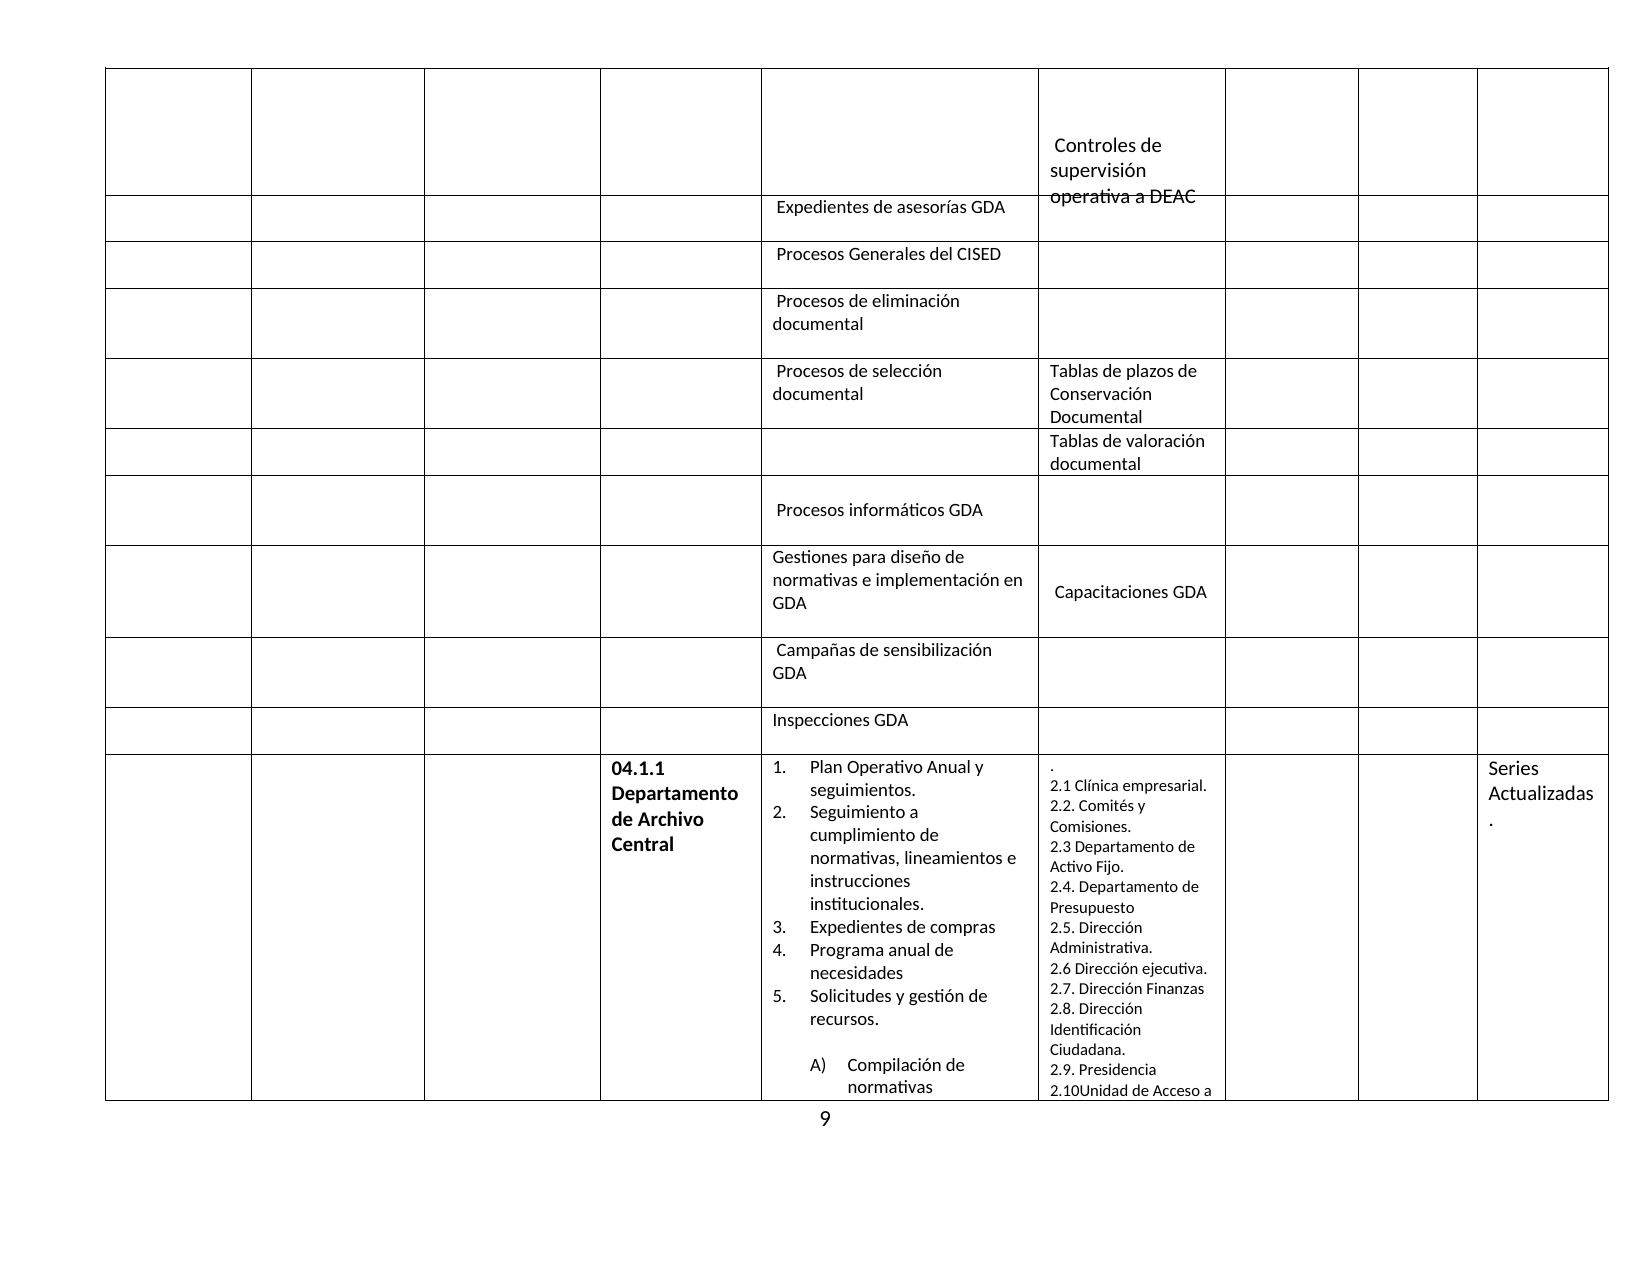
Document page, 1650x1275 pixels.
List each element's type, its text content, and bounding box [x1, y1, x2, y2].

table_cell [762, 755, 1038, 1100]
table_cell [252, 476, 424, 544]
table_cell [252, 69, 424, 194]
table_cell [1226, 242, 1358, 288]
table_cell [1359, 546, 1477, 637]
table_cell [1226, 708, 1358, 754]
table_cell [106, 638, 251, 707]
table_cell Procesos informáticos GDA [762, 476, 1038, 544]
table_cell [252, 429, 424, 475]
table_cell [106, 242, 251, 288]
table_cell Inspecciones GDA [762, 708, 1038, 754]
table_cell [252, 755, 424, 1100]
table_cell [1226, 476, 1358, 544]
table_cell [106, 359, 251, 428]
table_cell [252, 638, 424, 707]
table_cell [252, 242, 424, 288]
table_cell [106, 708, 251, 754]
table_cell [1359, 638, 1477, 707]
table_cell [425, 69, 600, 194]
table_cell Tablas de valoración documental [1039, 429, 1225, 475]
table_cell [1039, 289, 1225, 358]
table_cell [425, 708, 600, 754]
table_cell [1359, 359, 1477, 428]
table_cell [762, 429, 1038, 475]
table_cell [425, 196, 600, 241]
table_cell [425, 359, 600, 428]
table_cell [1226, 289, 1358, 358]
table_cell [601, 708, 761, 754]
table_cell [106, 196, 251, 241]
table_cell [1478, 755, 1608, 1100]
table_cell [1478, 359, 1608, 428]
table_cell [1478, 69, 1608, 194]
table_cell [1478, 196, 1608, 241]
table_cell [425, 638, 600, 707]
table_cell [1226, 429, 1358, 475]
table_cell Procesos de eliminación documental [762, 289, 1038, 358]
table_cell [425, 476, 600, 544]
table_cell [601, 755, 761, 1100]
table_cell [1039, 708, 1225, 754]
table_cell Gestiones para diseño de normativas e implementación en GDA [762, 546, 1038, 637]
table_cell [425, 546, 600, 637]
table_cell [601, 429, 761, 475]
table_cell [1478, 242, 1608, 288]
table_cell [252, 196, 424, 241]
table_cell [1226, 638, 1358, 707]
table_cell [601, 638, 761, 707]
table_cell [252, 359, 424, 428]
table_cell Procesos Generales del CISED [762, 242, 1038, 288]
table_cell [106, 69, 251, 194]
table_cell [106, 755, 251, 1100]
table_cell [252, 708, 424, 754]
table_cell [1226, 755, 1358, 1100]
table_cell [106, 546, 251, 637]
table_cell Procesos de selección documental [762, 359, 1038, 428]
table_cell [1478, 289, 1608, 358]
table_cell Campañas de sensibilización GDA [762, 638, 1038, 707]
table_cell [1359, 708, 1477, 754]
table_cell Capacitaciones GDA [1039, 546, 1225, 637]
table_cell [1359, 755, 1477, 1100]
table_cell [106, 289, 251, 358]
table_cell [601, 359, 761, 428]
table_cell [1039, 242, 1225, 288]
table_cell [1039, 196, 1225, 241]
table_cell [601, 242, 761, 288]
table_cell [1359, 289, 1477, 358]
table_cell [425, 755, 600, 1100]
table_cell [252, 546, 424, 637]
table_cell [601, 476, 761, 544]
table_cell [1039, 755, 1225, 1100]
table_cell [601, 196, 761, 241]
table_cell [1478, 476, 1608, 544]
table_cell [1359, 196, 1477, 241]
table_cell [1226, 359, 1358, 428]
table_cell [601, 289, 761, 358]
table_cell [1039, 476, 1225, 544]
table_cell [1359, 242, 1477, 288]
table_cell [1226, 196, 1358, 241]
table_cell [1478, 638, 1608, 707]
table_cell [425, 429, 600, 475]
table_cell [425, 289, 600, 358]
table_cell [1359, 429, 1477, 475]
table_cell [601, 69, 761, 194]
table_cell [1478, 429, 1608, 475]
table_cell [106, 476, 251, 544]
table_cell [106, 429, 251, 475]
table_cell [1359, 69, 1477, 194]
table_cell [1478, 546, 1608, 637]
table_cell [1226, 69, 1358, 194]
table_cell [1226, 546, 1358, 637]
table_cell [425, 242, 600, 288]
table_cell Tablas de plazos de Conservación Documental [1039, 359, 1225, 428]
table_cell [1039, 638, 1225, 707]
table_cell [601, 546, 761, 637]
table_cell [1478, 708, 1608, 754]
table_cell Expedientes de asesorías GDA [762, 196, 1038, 241]
table_cell [252, 289, 424, 358]
table_cell [1359, 476, 1477, 544]
